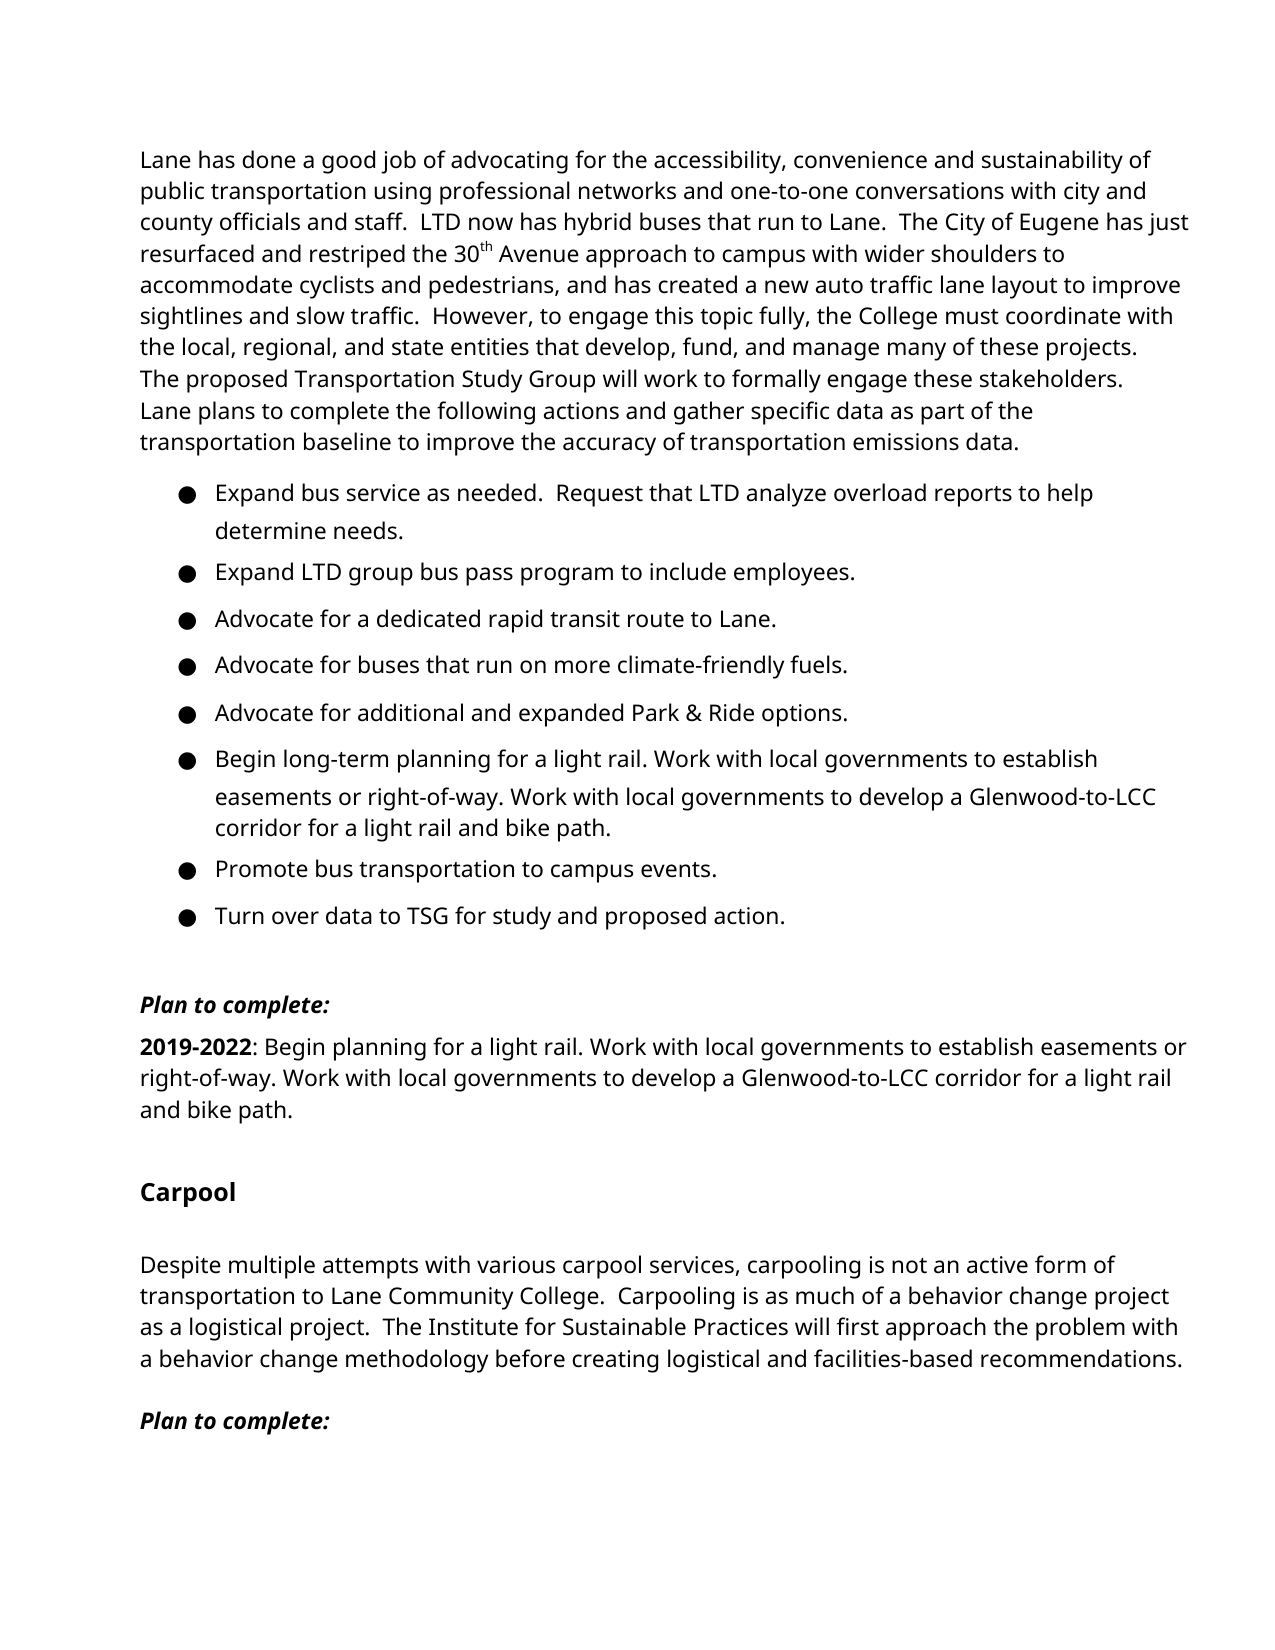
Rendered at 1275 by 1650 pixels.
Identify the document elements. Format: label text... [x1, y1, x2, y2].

text Lane plans to complete the following actions and gather specific data as part of the transportation baseline to improve the accuracy of transportation emissions data. [139, 395, 1189, 457]
text Lane has done a good job of advocating for the accessibility, convenience and sustainability of public transportation using professional networks and one-to-one conversations with city and county officials and staff. LTD now has hybrid buses that run to Lane. The City of Eugene has just resurfaced and restriped the 30th Avenue approach to campus with wider shoulders to accommodate cyclists and pedestrians, and has created a new auto traffic lane layout to improve sightlines and slow traffic. However, to engage this topic fully, the College must coordinate with the local, regional, and state entities that develop, fund, and manage many of these projects. The proposed Transportation Study Group will work to formally engage these stakeholders. [139, 144, 1189, 394]
list Advocate for buses that run on more climate-friendly fuels. [177, 640, 1189, 687]
list Expand LTD group bus pass program to include employees. [177, 546, 1189, 593]
text Plan to complete: [139, 989, 1189, 1021]
list Turn over data to TSG for study and proposed action. [177, 890, 1189, 937]
text 2019-2022: Begin planning for a light rail. Work with local governments to establish easements or right-of-way. Work with local governments to develop a Glenwood-to-LCC corridor for a light rail and bike path. [139, 1031, 1189, 1125]
list Promote bus transportation to campus events. [177, 843, 1189, 890]
list Advocate for a dedicated rapid transit route to Lane. [177, 593, 1189, 640]
list Advocate for additional and expanded Park & Ride options. [177, 687, 1189, 734]
text Despite multiple attempts with various carpool services, carpooling is not an active form of transportation to Lane Community College. Carpooling is as much of a behavior change project as a logistical project. The Institute for Sustainable Practices will first approach the problem with a behavior change methodology before creating logistical and facilities-based recommendations. [139, 1249, 1189, 1374]
list Begin long-term planning for a light rail. Work with local governments to establish easements or right-of-way. Work with local governments to develop a Glenwood-to-LCC corridor for a light rail and bike path. [177, 734, 1189, 843]
text Plan to complete: [139, 1405, 1189, 1436]
text Carpool [139, 1175, 1189, 1209]
list Expand bus service as needed. Request that LTD analyze overload reports to help determine needs. [177, 468, 1189, 546]
